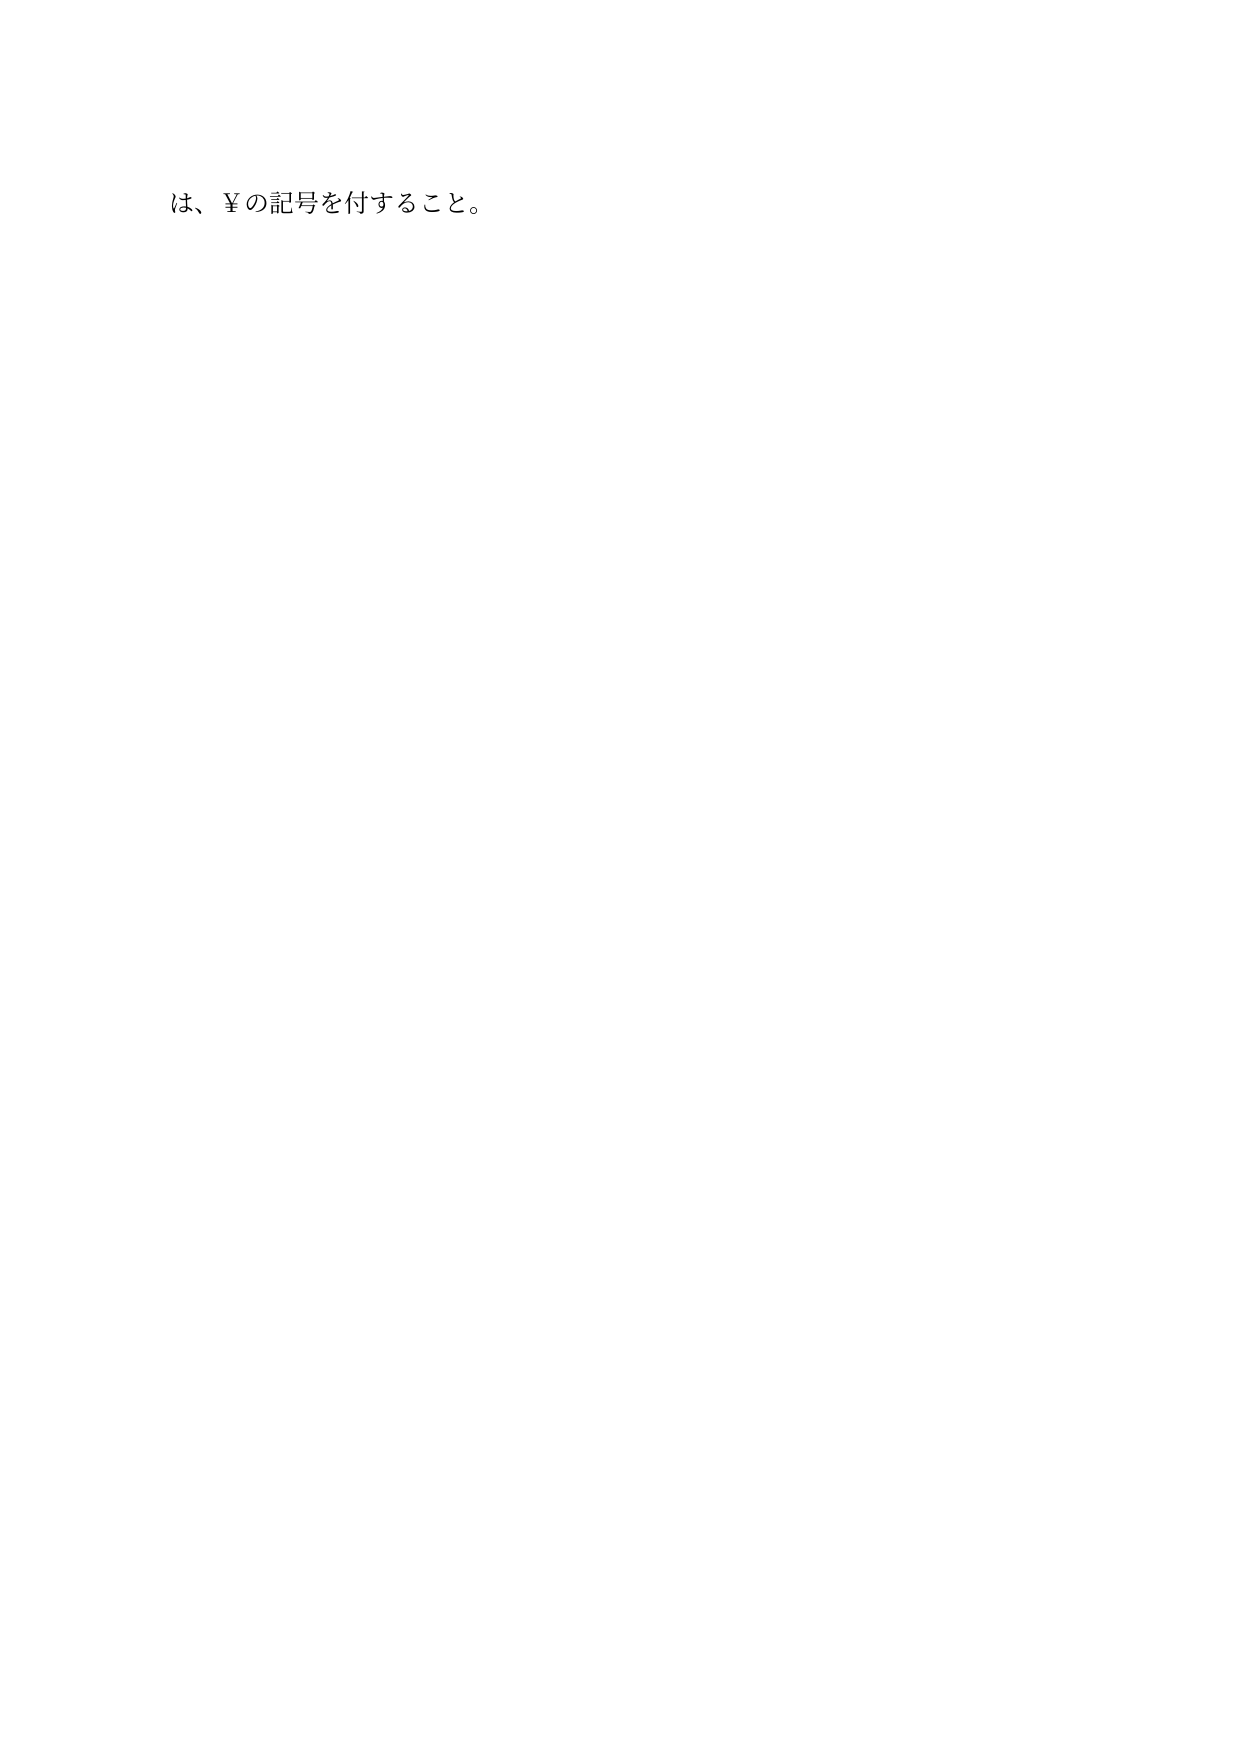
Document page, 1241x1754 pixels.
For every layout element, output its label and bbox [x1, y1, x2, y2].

text [169, 183, 1092, 221]
